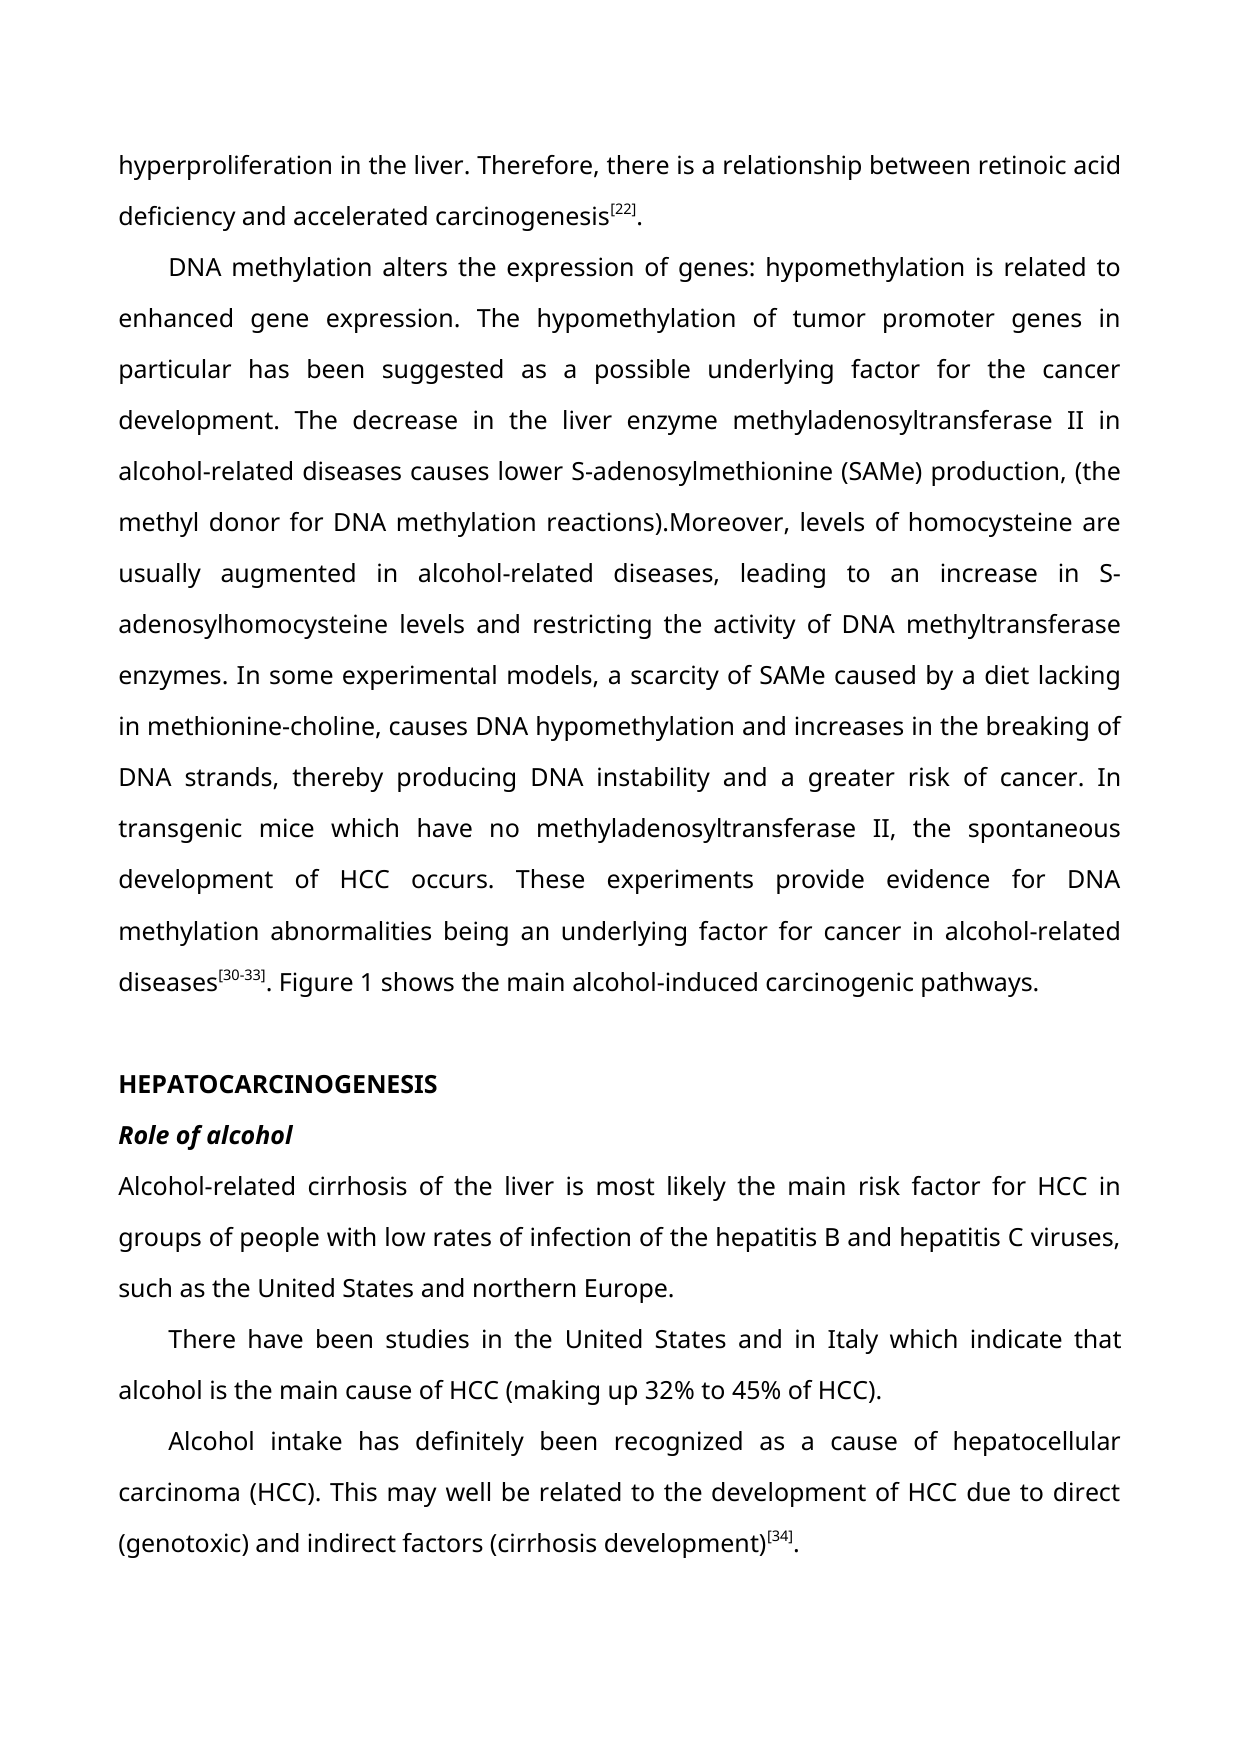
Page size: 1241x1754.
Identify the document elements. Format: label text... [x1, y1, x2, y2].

text There have been studies in the United States and in Italy which indicate that alcohol is the main cause of HCC (making up 32% to 45% of HCC). [118, 1322, 1122, 1407]
text Hepatocarcinogenesis [118, 1066, 1122, 1100]
text Role of alcohol [118, 1117, 1122, 1151]
text DNA methylation alters the expression of genes: hypomethylation is related to enhanced gene expression. The hypomethylation of tumor promoter genes in particular has been suggested as a possible underlying factor for the cancer development. The decrease in the liver enzyme methyladenosyltransferase II in alcohol-related diseases causes lower S-adenosylmethionine (SAMe) production, (the methyl donor for DNA methylation reactions).Moreover, levels of homocysteine are usually augmented in alcohol-related diseases, leading to an increase in S-adenosylhomocysteine levels and restricting the activity of DNA methyltransferase enzymes. In some experimental models, a scarcity of SAMe caused by a diet lacking in methionine-choline, causes DNA hypomethylation and increases in the breaking of DNA strands, thereby producing DNA instability and a greater risk of cancer. In transgenic mice which have no methyladenosyltransferase II, the spontaneous development of HCC occurs. These experiments provide evidence for DNA methylation abnormalities being an underlying factor for cancer in alcohol-related diseases[30-33]. Figure 1 shows the main alcohol-induced carcinogenic pathways. [118, 250, 1122, 998]
text Alcohol intake has definitely been recognized as a cause of hepatocellular carcinoma (HCC). This may well be related to the development of HCC due to direct (genotoxic) and indirect factors (cirrhosis development)[34]. [118, 1424, 1122, 1560]
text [118, 148, 1122, 233]
text Alcohol-related cirrhosis of the liver is most likely the main risk factor for HCC in groups of people with low rates of infection of the hepatitis B and hepatitis C viruses, such as the United States and northern Europe. [118, 1168, 1122, 1304]
